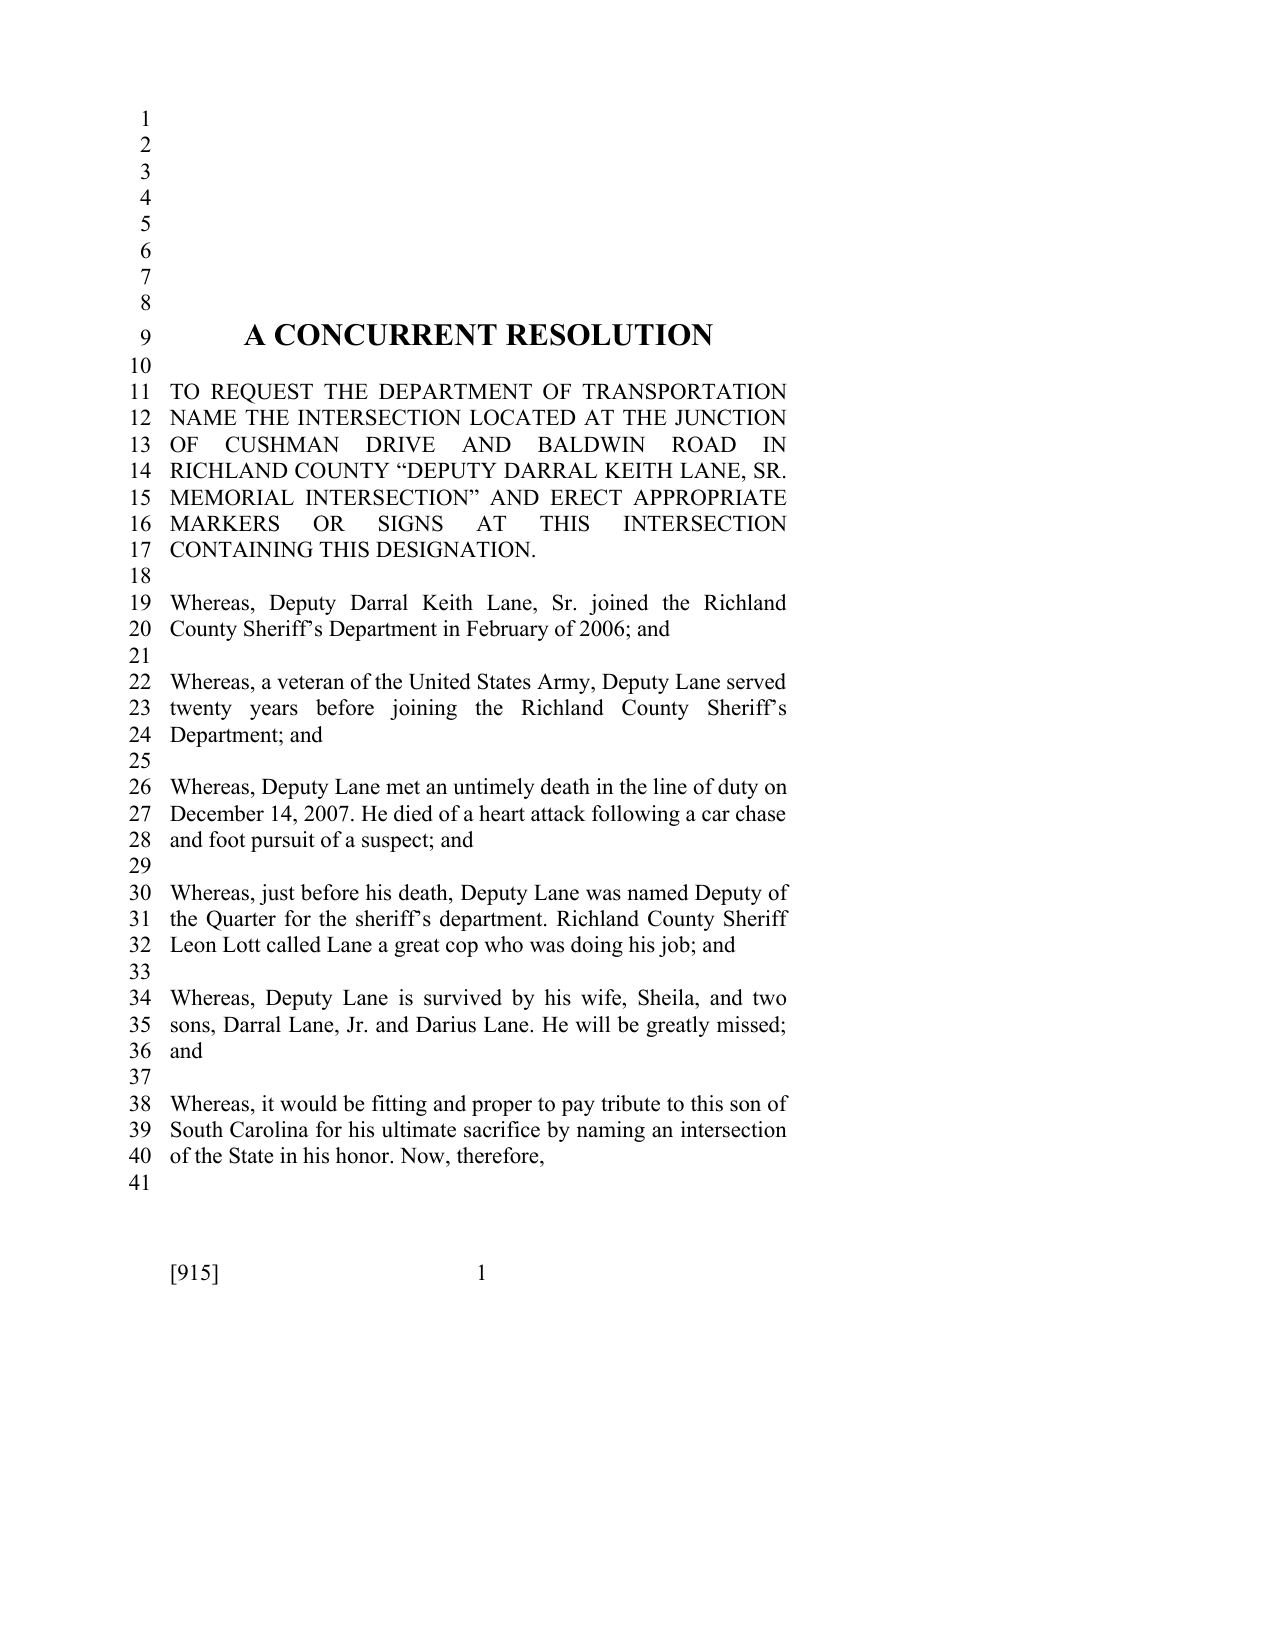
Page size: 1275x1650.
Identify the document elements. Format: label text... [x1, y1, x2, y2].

text A CONCURRENT RESOLUTION [169, 316, 787, 352]
text Whereas, a veteran of the United States Army, Deputy Lane served twenty years before joining the Richland County Sheriff’s Department; and [169, 668, 787, 747]
text Whereas, Deputy Darral Keith Lane, Sr. joined the Richland County Sheriff’s Department in February of 2006; and [169, 589, 787, 642]
text Whereas, it would be fitting and proper to pay tribute to this son of South Carolina for his ultimate sacrifice by naming an intersection of the State in his honor. Now, therefore, [169, 1090, 787, 1169]
text Whereas, Deputy Lane met an untimely death in the line of duty on December 14, 2007. He died of a heart attack following a car chase and foot pursuit of a suspect; and [169, 773, 787, 852]
text Whereas, Deputy Lane is survived by his wife, Sheila, and two sons, Darral Lane, Jr. and Darius Lane. He will be greatly missed; and [169, 984, 787, 1063]
text Whereas, just before his death, Deputy Lane was named Deputy of the Quarter for the sheriff’s department. Richland County Sheriff Leon Lott called Lane a great cop who was doing his job; and [169, 879, 787, 958]
text TO REQUEST THE DEPARTMENT OF TRANSPORTATION NAME THE INTERSECTION LOCATED AT THE JUNCTION OF CUSHMAN DRIVE AND BALDWIN ROAD IN RICHLAND COUNTY “DEPUTY DARRAL KEITH LANE, SR. MEMORIAL INTERSECTION” AND ERECT APPROPRIATE MARKERS OR SIGNS AT THIS INTERSECTION CONTAINING THIS DESIGNATION. [169, 378, 787, 563]
